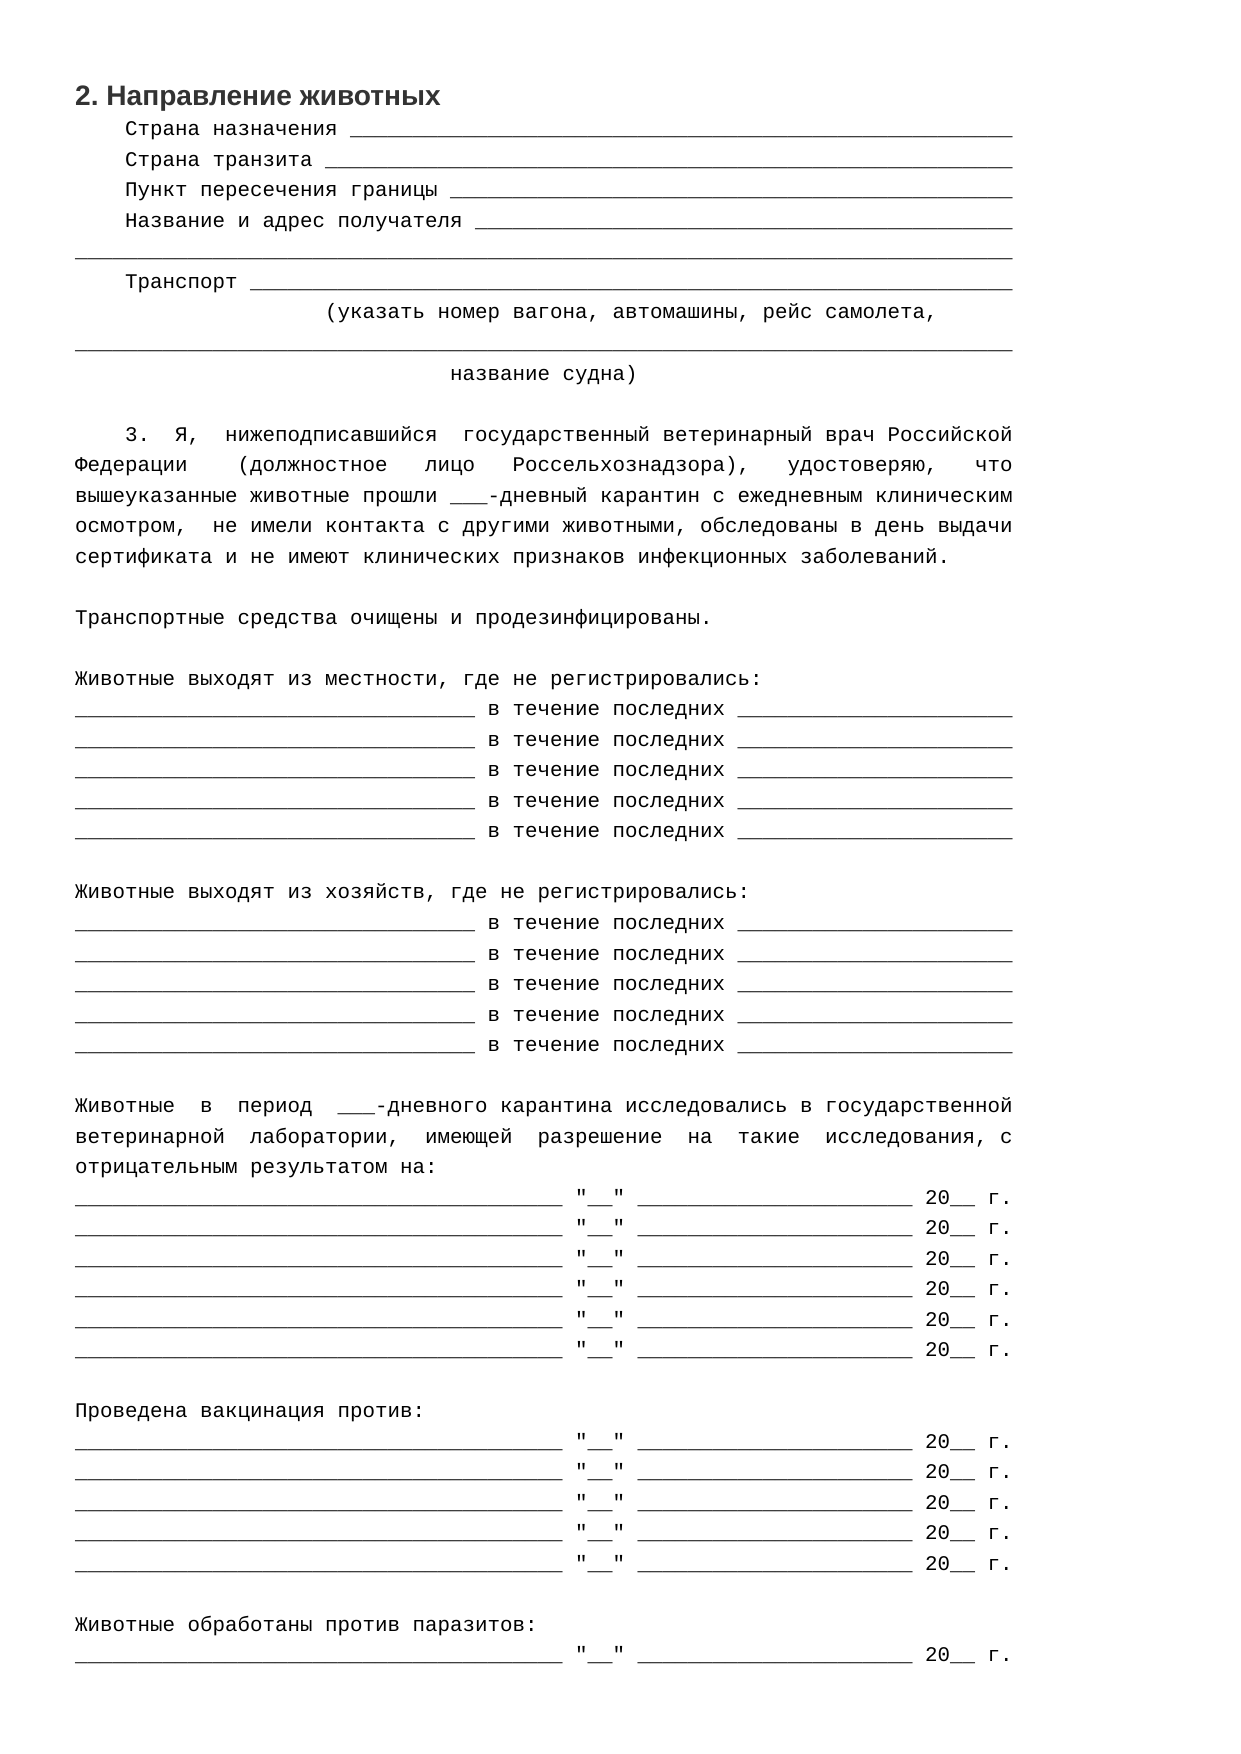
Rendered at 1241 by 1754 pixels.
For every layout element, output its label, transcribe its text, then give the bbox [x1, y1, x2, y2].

text Страна назначения _____________________________________________________ [75, 112, 1165, 142]
text _______________________________________ "__" ______________________ 20__ г. [75, 1454, 1165, 1485]
text _______________________________________ "__" ______________________ 20__ г. [75, 1302, 1165, 1332]
text (указать номер вагона, автомашины, рейс самолета, [75, 295, 1165, 325]
text сертификата и не имеют клинических признаков инфекционных заболеваний. [75, 539, 1165, 569]
text _______________________________________ "__" ______________________ 20__ г. [75, 1271, 1165, 1302]
text ________________________________ в течение последних ______________________ [75, 905, 1165, 936]
text Название и адрес получателя ___________________________________________ [75, 203, 1165, 234]
text _______________________________________ "__" ______________________ 20__ г. [75, 1180, 1165, 1210]
text Животные выходят из хозяйств, где не регистрировались: [75, 874, 1165, 905]
text ___________________________________________________________________________ [75, 234, 1165, 264]
text _______________________________________ "__" ______________________ 20__ г. [75, 1424, 1165, 1454]
text ________________________________ в течение последних ______________________ [75, 752, 1165, 783]
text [75, 1546, 1165, 1577]
text осмотром, не имели контакта с другими животными, обследованы в день выдачи [75, 508, 1165, 539]
text Животные обработаны против паразитов: [75, 1607, 1165, 1638]
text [75, 1638, 1165, 1668]
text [75, 1516, 1165, 1546]
text ________________________________ в течение последних ______________________ [75, 813, 1165, 844]
text 3. Я, нижеподписавшийся государственный ветеринарный врач Российской [75, 417, 1165, 447]
text ___________________________________________________________________________ [75, 325, 1165, 356]
text Транспортные средства очищены и продезинфицированы. [75, 600, 1165, 630]
text ________________________________ в течение последних ______________________ [75, 966, 1165, 997]
text ________________________________ в течение последних ______________________ [75, 783, 1165, 813]
text Животные выходят из местности, где не регистрировались: [75, 661, 1165, 691]
text ветеринарной лаборатории, имеющей разрешение на такие исследования, с [75, 1119, 1165, 1149]
text _______________________________________ "__" ______________________ 20__ г. [75, 1210, 1165, 1241]
text _______________________________________ "__" ______________________ 20__ г. [75, 1332, 1165, 1363]
subtitle 2. Направление животных [75, 75, 1165, 112]
text вышеуказанные животные прошли ___-дневный карантин с ежедневным клиническим [75, 478, 1165, 508]
text ________________________________ в течение последних ______________________ [75, 997, 1165, 1027]
text Проведена вакцинация против: [75, 1393, 1165, 1424]
text _______________________________________ "__" ______________________ 20__ г. [75, 1241, 1165, 1271]
text отрицательным результатом на: [75, 1149, 1165, 1180]
text название судна) [75, 356, 1165, 386]
text Транспорт _____________________________________________________________ [75, 264, 1165, 295]
text ________________________________ в течение последних ______________________ [75, 1027, 1165, 1058]
text ________________________________ в течение последних ______________________ [75, 936, 1165, 966]
text Пункт пересечения границы _____________________________________________ [75, 173, 1165, 203]
text ________________________________ в течение последних ______________________ [75, 722, 1165, 752]
text Федерации (должностное лицо Россельхознадзора), удостоверяю, что [75, 447, 1165, 478]
text ________________________________ в течение последних ______________________ [75, 691, 1165, 722]
text _______________________________________ "__" ______________________ 20__ г. [75, 1485, 1165, 1516]
text Страна транзита _______________________________________________________ [75, 142, 1165, 173]
text Животные в период ___-дневного карантина исследовались в государственной [75, 1088, 1165, 1119]
